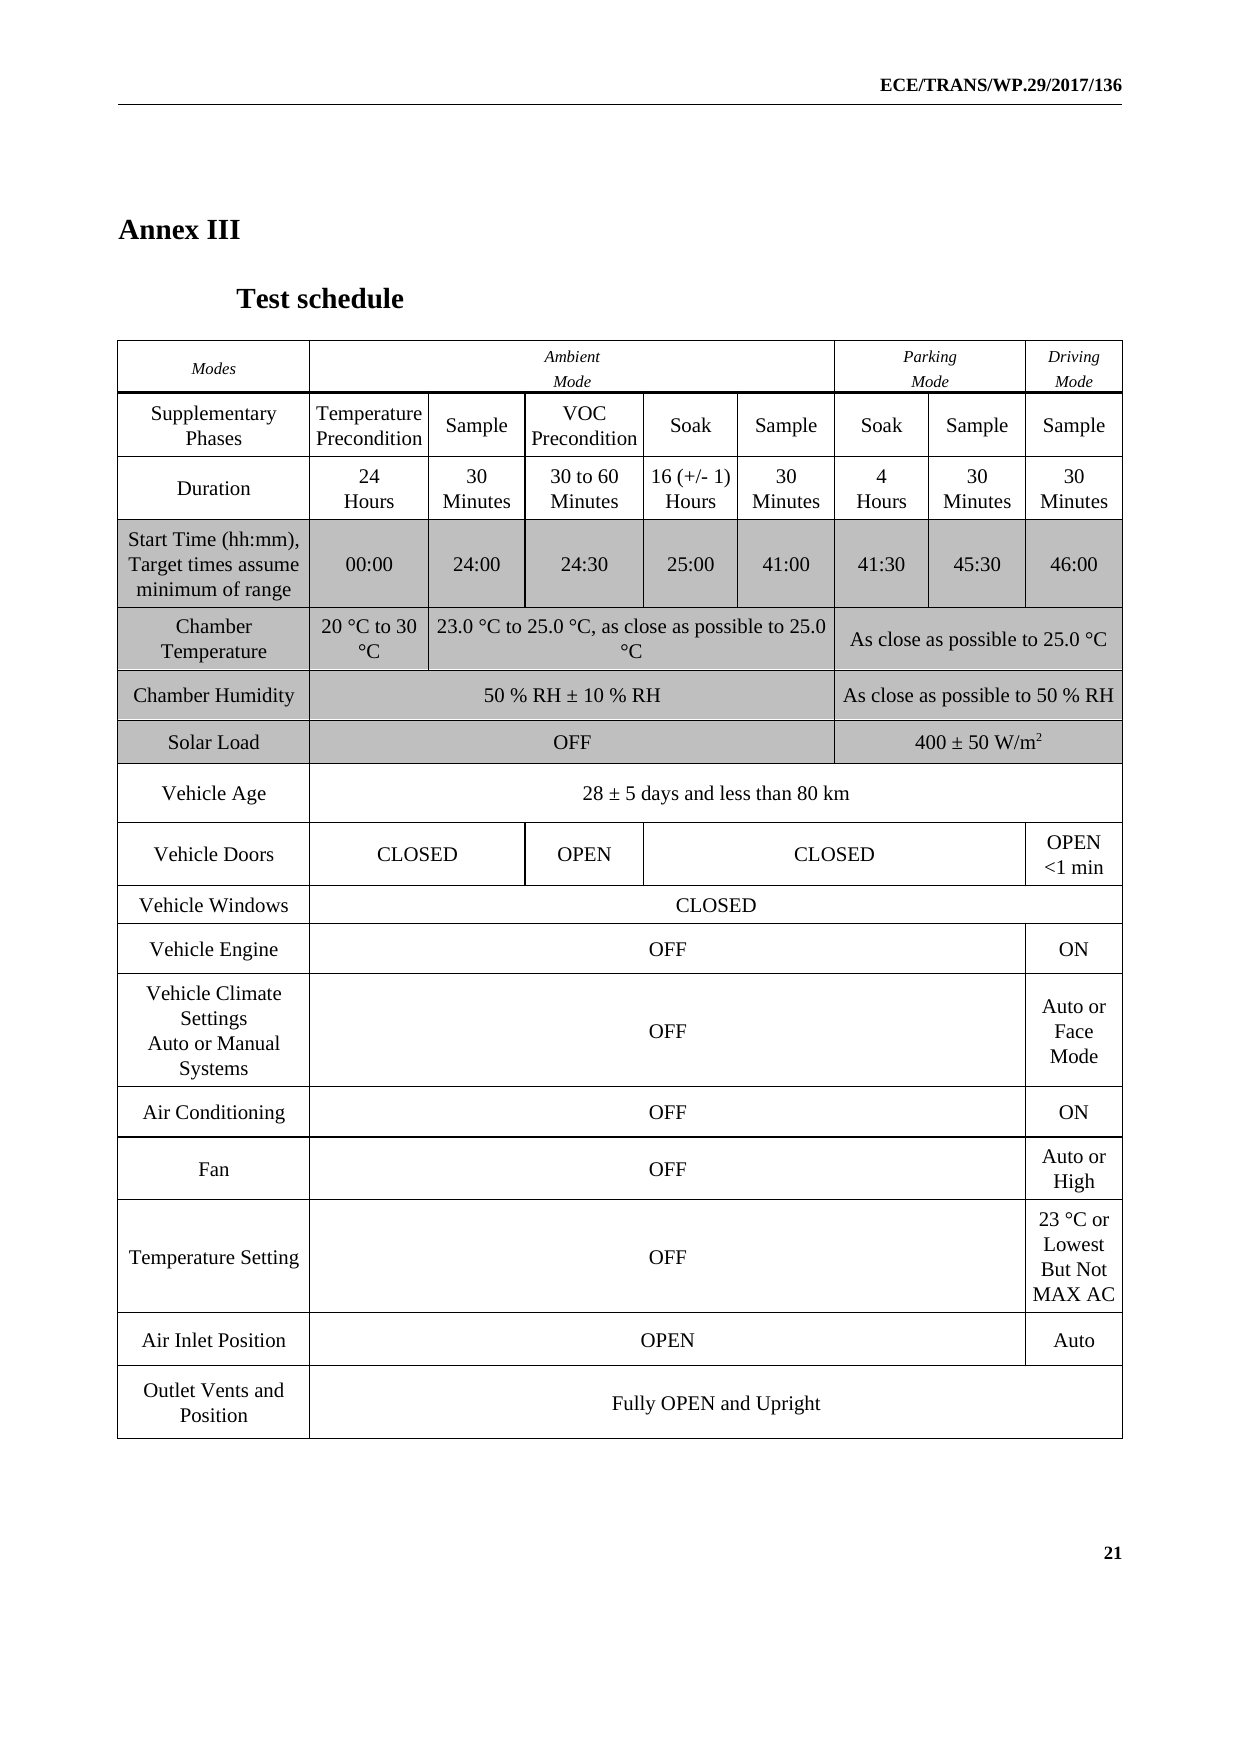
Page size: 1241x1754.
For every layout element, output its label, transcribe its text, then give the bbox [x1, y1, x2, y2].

table_cell CLOSED [310, 823, 524, 885]
table_cell As close as possible to 50 % RH [835, 671, 1122, 719]
table_cell Duration [118, 457, 309, 519]
text Annex III [118, 215, 1004, 246]
table_cell 24:30 [526, 520, 643, 607]
table_cell 24:00 [429, 520, 524, 607]
table_cell Outlet Vents and Position [118, 1366, 309, 1438]
table_cell Start Time (hh:mm), Target times assume minimum of range [118, 520, 309, 607]
table_cell CLOSED [644, 823, 1025, 885]
table_header Modes [118, 341, 309, 391]
table_cell Solar Load [118, 721, 309, 763]
table_cell Sample [1026, 394, 1122, 456]
table_cell Vehicle Age [118, 764, 309, 822]
table_cell VOC Precondition [526, 394, 643, 456]
table_header Parking Mode [835, 341, 1025, 391]
table_cell 20 °C to 30 °C [310, 608, 428, 669]
table_cell 28 ± 5 days and less than 80 km [310, 764, 1122, 822]
table_cell OPEN [310, 1313, 1025, 1365]
table_cell Auto or Face Mode [1026, 974, 1122, 1086]
table_cell OFF [310, 721, 834, 763]
table_cell 45:30 [929, 520, 1025, 607]
table_cell Temperature Precondition [310, 394, 428, 456]
table_cell ON [1026, 1087, 1122, 1136]
table_cell 30 Minutes [929, 457, 1025, 519]
table_cell Chamber Humidity [118, 671, 309, 719]
table_cell 41:00 [738, 520, 834, 607]
table_cell 46:00 [1026, 520, 1122, 607]
table_cell 25:00 [644, 520, 737, 607]
table_cell Sample [429, 394, 524, 456]
table_cell 41:30 [835, 520, 928, 607]
table_cell Vehicle Climate Settings Auto or Manual Systems [118, 974, 309, 1086]
table_cell Chamber Temperature [118, 608, 309, 669]
table_cell Auto [1026, 1313, 1122, 1365]
table_cell 00:00 [310, 520, 428, 607]
table_cell 30 Minutes [1026, 457, 1122, 519]
table_cell Vehicle Windows [118, 886, 309, 923]
table_cell OPEN <1 min [1026, 823, 1122, 885]
table_cell Air Conditioning [118, 1087, 309, 1136]
table_cell 30 Minutes [429, 457, 524, 519]
table_cell 30 to 60 Minutes [526, 457, 643, 519]
table_cell OFF [310, 1138, 1025, 1199]
table_cell Air Inlet Position [118, 1313, 309, 1365]
table_cell Auto or High [1026, 1138, 1122, 1199]
text Test schedule [118, 283, 1004, 315]
table_cell 23 °C or Lowest But Not MAX AC [1026, 1200, 1122, 1312]
table_cell Sample [738, 394, 834, 456]
table_cell Temperature Setting [118, 1200, 309, 1312]
table_cell Sample [929, 394, 1025, 456]
table_header Driving Mode [1026, 341, 1122, 391]
table_cell Fan [118, 1138, 309, 1199]
table_cell 400 ± 50 W/m2 [835, 721, 1122, 763]
table_cell 50 % RH ± 10 % RH [310, 671, 834, 719]
table_cell 16 (+/- 1) Hours [644, 457, 737, 519]
table_cell OFF [310, 924, 1025, 973]
table_cell 24 Hours [310, 457, 428, 519]
table_cell 4 Hours [835, 457, 928, 519]
table_cell 23.0 °C to 25.0 °C, as close as possible to 25.0 °C [429, 608, 834, 669]
table_cell Fully OPEN and Upright [310, 1366, 1122, 1438]
table_cell CLOSED [310, 886, 1122, 923]
table_cell OFF [310, 974, 1025, 1086]
table_cell OFF [310, 1200, 1025, 1312]
table_cell As close as possible to 25.0 °C [835, 608, 1122, 669]
table_cell 30 Minutes [738, 457, 834, 519]
table_cell Soak [644, 394, 737, 456]
table_header Ambient Mode [310, 341, 834, 391]
table_cell ON [1026, 924, 1122, 973]
table_cell Soak [835, 394, 928, 456]
table_cell OFF [310, 1087, 1025, 1136]
table_cell Vehicle Engine [118, 924, 309, 973]
table_cell Supplementary Phases [118, 394, 309, 456]
table_cell Vehicle Doors [118, 823, 309, 885]
table_cell OPEN [526, 823, 643, 885]
